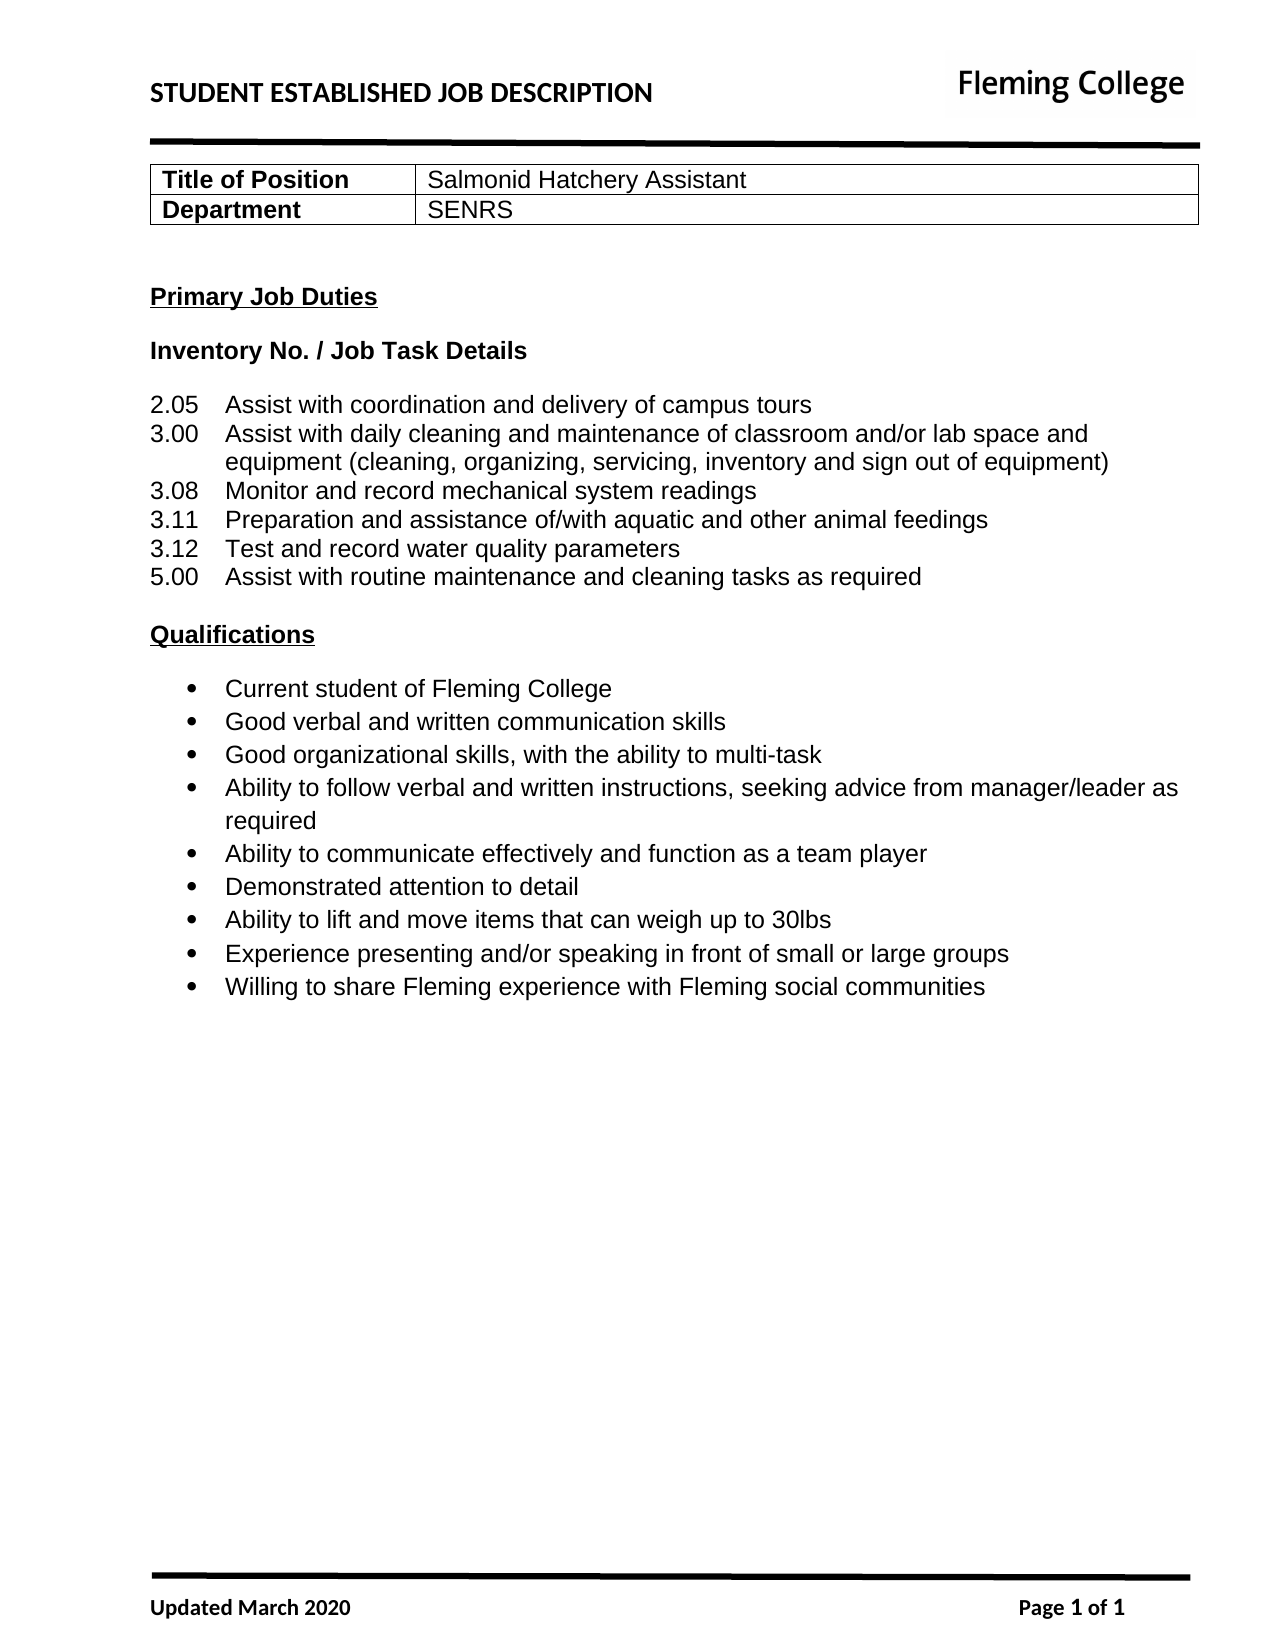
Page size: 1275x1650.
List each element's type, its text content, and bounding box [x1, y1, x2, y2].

list Experience presenting and/or speaking in front of small or large groups [187, 938, 1196, 967]
text 3.12 Test and record water quality parameters [150, 533, 1196, 562]
table_header Salmonid Hatchery Assistant [416, 165, 1198, 194]
list Ability to lift and move items that can weigh up to 30lbs [187, 905, 1196, 934]
list Willing to share Fleming experience with Fleming social communities [187, 972, 1196, 1001]
table_header Title of Position [151, 165, 415, 194]
list Current student of Fleming College [187, 674, 1196, 702]
picture [945, 50, 1197, 118]
text 5.00 Assist with routine maintenance and cleaning tasks as required [150, 562, 1196, 591]
text Qualifications [150, 620, 1196, 648]
list Ability to follow verbal and written instructions, seeking advice from manager/leader as required [187, 773, 1196, 835]
list Demonstrated attention to detail [187, 872, 1196, 901]
table_cell SENRS [416, 195, 1198, 224]
list Good verbal and written communication skills [187, 707, 1196, 736]
text 3.08 Monitor and record mechanical system readings [150, 476, 1196, 505]
text Inventory No. / Job Task Details [150, 336, 1196, 365]
list Ability to communicate effectively and function as a team player [187, 839, 1196, 868]
text 2.05 Assist with coordination and delivery of campus tours [150, 390, 1196, 418]
list Good organizational skills, with the ability to multi-task [187, 740, 1196, 769]
table_cell Department [151, 195, 415, 224]
text 3.00 Assist with daily cleaning and maintenance of classroom and/or lab space and equipment (cleaning, organizing, servicing, inventory and sign out of equipment) [150, 418, 1196, 476]
text 3.11 Preparation and assistance of/with aquatic and other animal feedings [150, 505, 1196, 533]
text Primary Job Duties [150, 282, 1196, 311]
